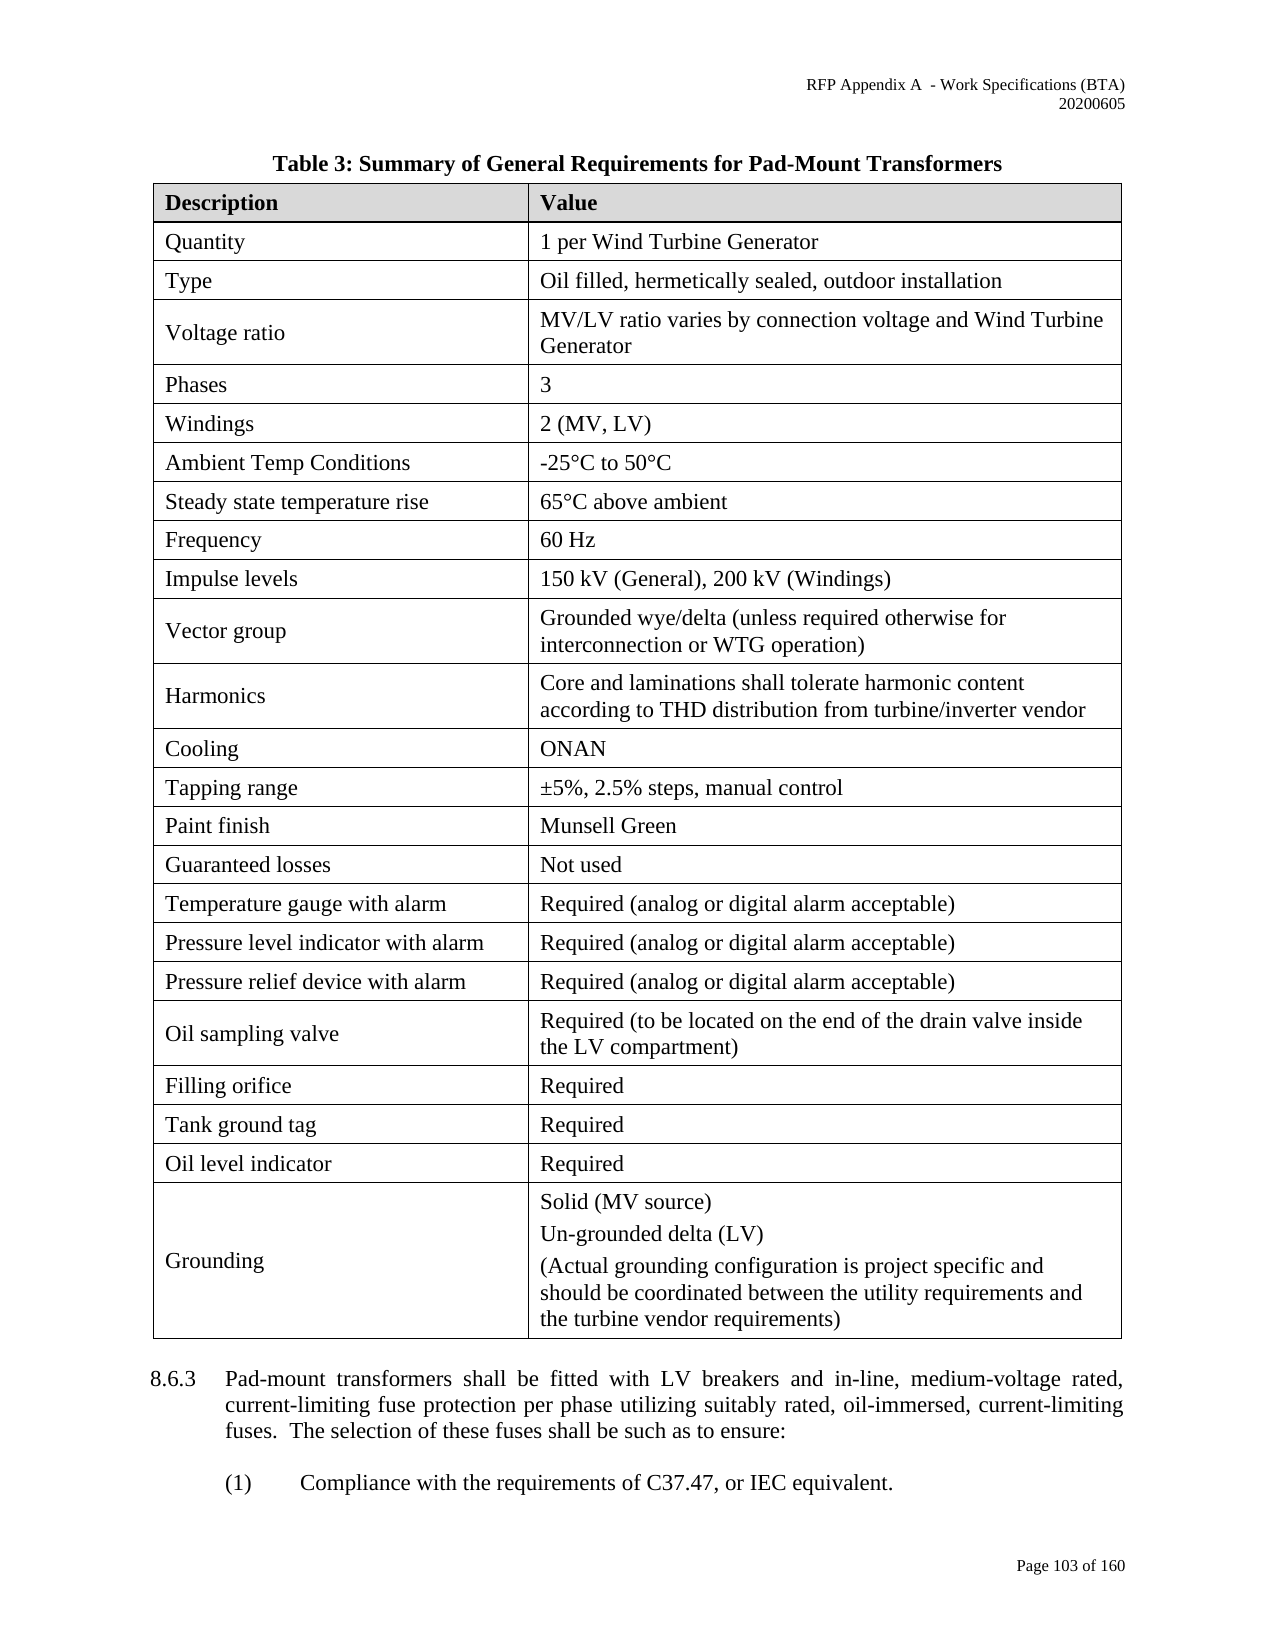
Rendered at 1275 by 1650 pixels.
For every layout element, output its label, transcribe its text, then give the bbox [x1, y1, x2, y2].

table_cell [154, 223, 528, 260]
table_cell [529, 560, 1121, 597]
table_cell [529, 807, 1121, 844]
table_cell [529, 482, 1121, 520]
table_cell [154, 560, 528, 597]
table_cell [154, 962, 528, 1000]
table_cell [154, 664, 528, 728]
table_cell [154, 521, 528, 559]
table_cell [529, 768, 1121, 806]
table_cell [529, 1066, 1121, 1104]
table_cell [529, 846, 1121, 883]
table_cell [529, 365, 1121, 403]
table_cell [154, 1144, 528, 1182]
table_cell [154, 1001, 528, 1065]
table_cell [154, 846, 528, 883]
subtitle Pad-mount transformers shall be fitted with LV breakers and in-line, medium-voltage rated, current-limiting fuse protection per phase utilizing suitably rated, oil-immersed, current-limiting fuses. The selection of these fuses shall be such as to ensure: [150, 1365, 1125, 1444]
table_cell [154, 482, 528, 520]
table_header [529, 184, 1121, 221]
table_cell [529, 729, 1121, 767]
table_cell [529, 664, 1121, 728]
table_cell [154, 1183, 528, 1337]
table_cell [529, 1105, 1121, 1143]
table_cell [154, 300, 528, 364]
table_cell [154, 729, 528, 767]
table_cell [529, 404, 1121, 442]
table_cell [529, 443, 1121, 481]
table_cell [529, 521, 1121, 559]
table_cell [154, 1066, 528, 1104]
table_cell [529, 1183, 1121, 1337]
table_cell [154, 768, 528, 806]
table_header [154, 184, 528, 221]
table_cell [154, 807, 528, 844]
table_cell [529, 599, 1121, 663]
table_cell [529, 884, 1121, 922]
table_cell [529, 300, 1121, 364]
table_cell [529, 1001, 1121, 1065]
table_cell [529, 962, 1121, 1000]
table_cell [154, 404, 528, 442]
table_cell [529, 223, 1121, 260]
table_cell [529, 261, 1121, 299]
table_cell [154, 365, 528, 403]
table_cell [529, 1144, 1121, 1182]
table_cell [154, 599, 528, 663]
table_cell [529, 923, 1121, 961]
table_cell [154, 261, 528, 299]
subtitle Compliance with the requirements of C37.47, or IEC equivalent. [225, 1469, 1125, 1495]
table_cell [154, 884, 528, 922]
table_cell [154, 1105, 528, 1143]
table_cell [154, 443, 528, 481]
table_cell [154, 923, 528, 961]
